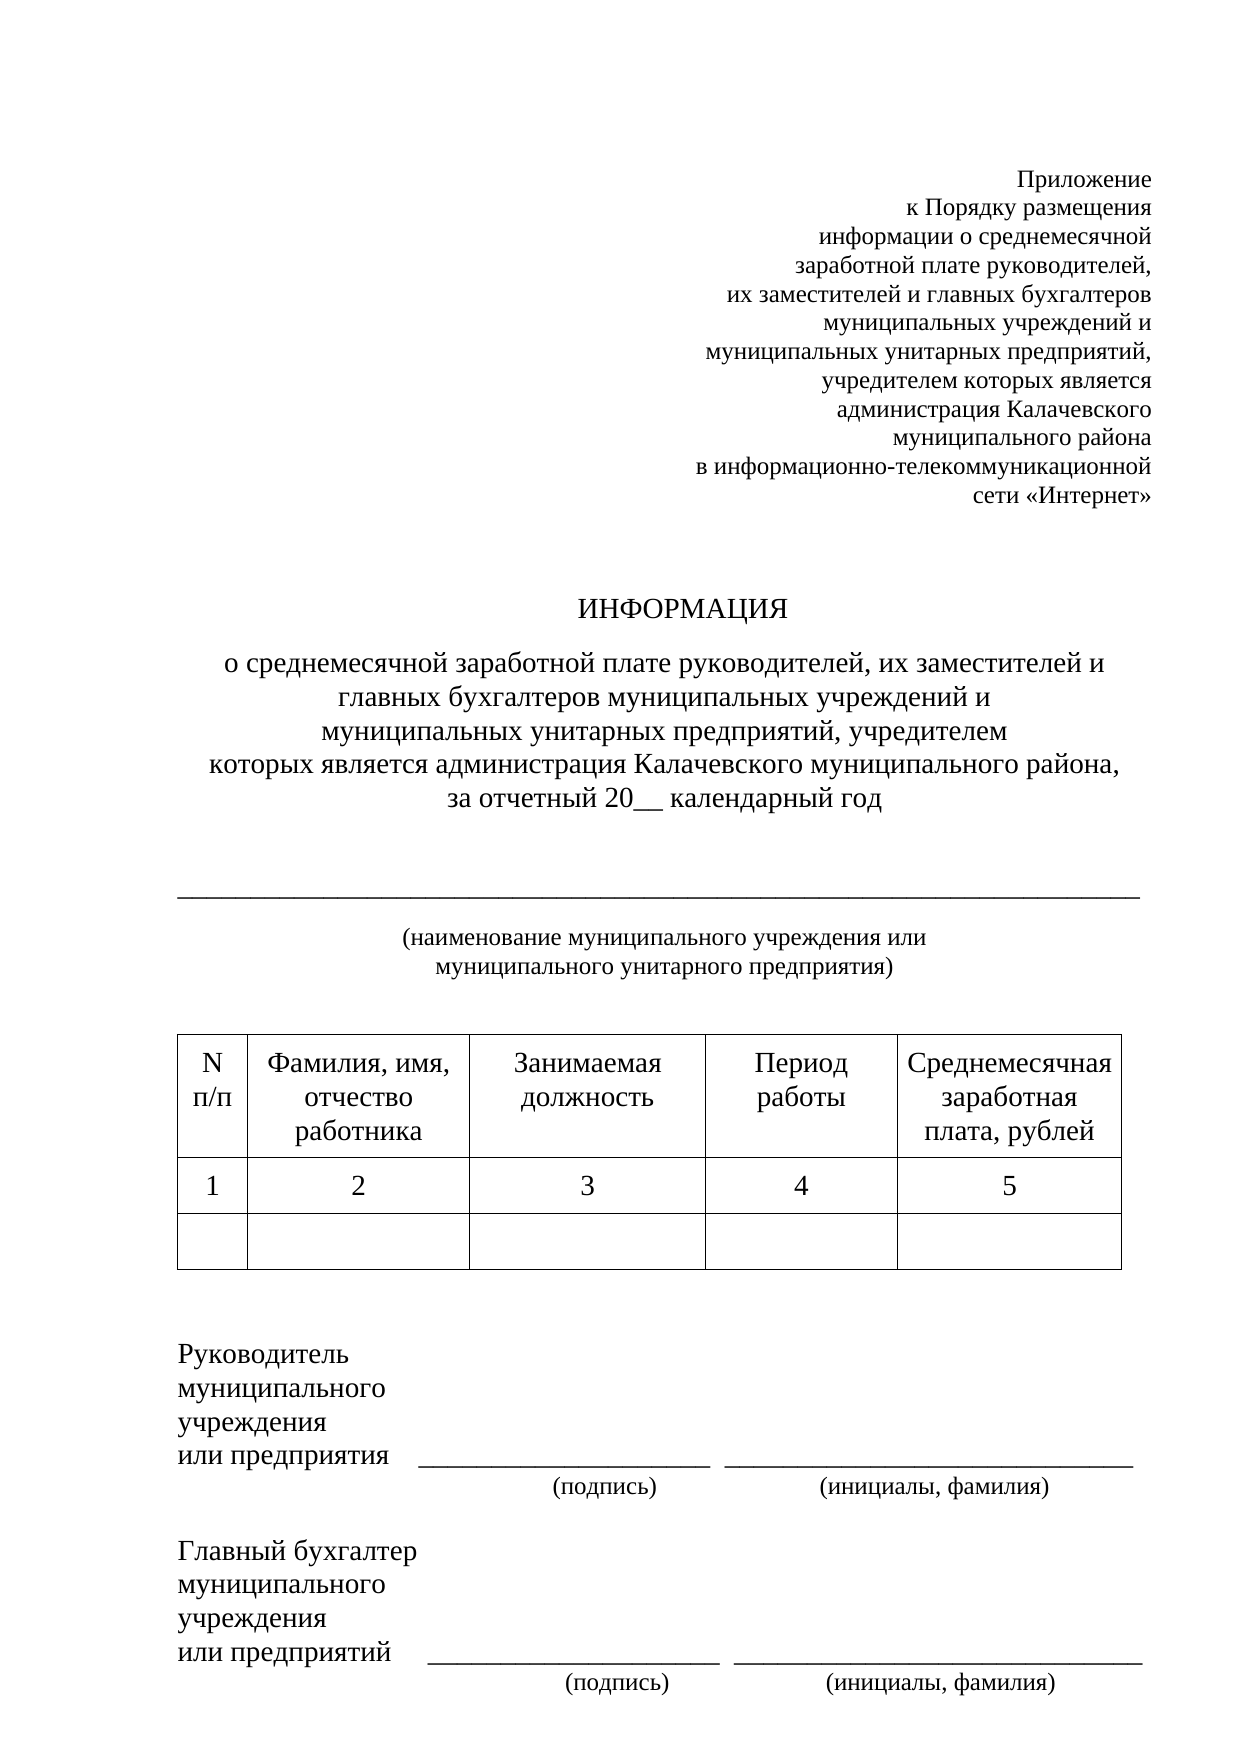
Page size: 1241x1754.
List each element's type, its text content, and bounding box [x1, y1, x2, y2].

table_header Среднемесячная заработная плата, рублей [898, 1035, 1121, 1157]
text которых является администрация Калачевского муниципального района, [177, 746, 1152, 780]
table_cell [898, 1214, 1121, 1268]
text Приложение [177, 164, 1152, 192]
table_header Фамилия, имя, отчество работника [248, 1035, 469, 1157]
text (подпись) (инициалы, фамилия) [177, 1471, 1152, 1499]
table_cell [706, 1214, 897, 1268]
text учреждения [177, 1600, 1152, 1634]
text муниципальных унитарных предприятий, [177, 336, 1152, 365]
text за отчетный 20__ календарный год [177, 780, 1152, 813]
text Руководитель [177, 1337, 1152, 1370]
table_header N п/п [178, 1035, 247, 1157]
text (подпись) (инициалы, фамилия) [177, 1667, 1152, 1696]
text в информационно-телекоммуникационной [177, 451, 1152, 480]
table_cell 2 [248, 1158, 469, 1213]
text к Порядку размещения [177, 192, 1152, 221]
text или предприятия ____________________ ____________________________ [177, 1437, 1152, 1471]
table_cell [470, 1214, 705, 1268]
table_cell 3 [470, 1158, 705, 1213]
table_header Период работы [706, 1035, 897, 1157]
table_cell 5 [898, 1158, 1121, 1213]
text их заместителей и главных бухгалтеров [177, 279, 1152, 307]
table_cell 4 [706, 1158, 897, 1213]
text учредителем которых является [177, 365, 1152, 394]
table_cell [248, 1214, 469, 1268]
text учреждения [177, 1404, 1152, 1437]
text муниципального [177, 1567, 1152, 1600]
table_header Занимаемая должность [470, 1035, 705, 1157]
text информации о среднемесячной [177, 221, 1152, 250]
text муниципальных учреждений и [177, 307, 1152, 336]
text сети «Интернет» [177, 480, 1152, 509]
text ИНФОРМАЦИЯ [177, 591, 1152, 625]
text муниципального унитарного предприятия) [177, 951, 1152, 979]
text администрация Калачевского [177, 394, 1152, 422]
text муниципальных унитарных предприятий, учредителем [177, 713, 1152, 746]
table_cell 1 [178, 1158, 247, 1213]
text заработной плате руководителей, [177, 250, 1152, 279]
text муниципального [177, 1370, 1152, 1404]
text о среднемесячной заработной плате руководителей, их заместителей и главных бухгалтеров муниципальных учреждений и [177, 646, 1152, 713]
text Главный бухгалтер [177, 1533, 1152, 1567]
text __________________________________________________________________ [177, 868, 1152, 901]
text (наименование муниципального учреждения или [177, 922, 1152, 951]
table_cell [178, 1214, 247, 1268]
text муниципального района [177, 422, 1152, 451]
text или предприятий ____________________ ____________________________ [177, 1634, 1152, 1667]
